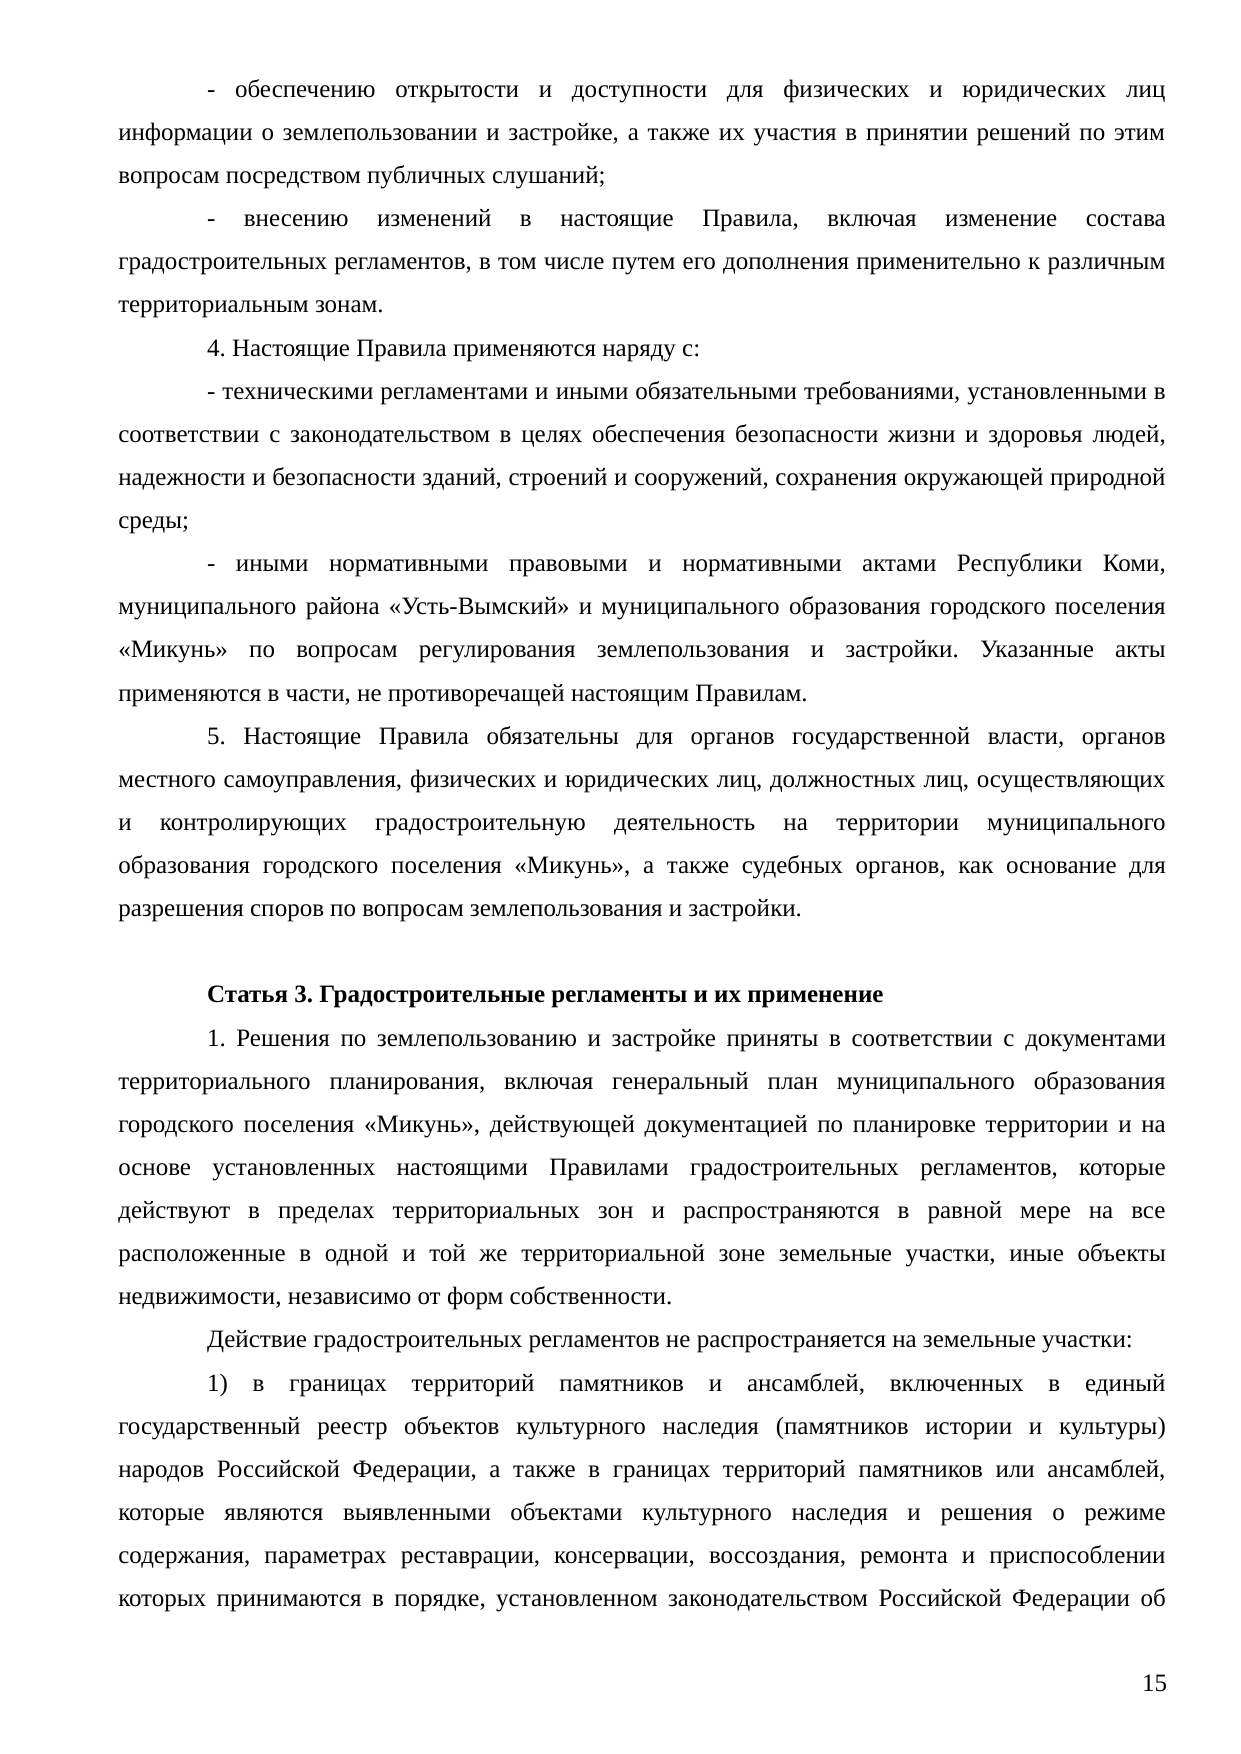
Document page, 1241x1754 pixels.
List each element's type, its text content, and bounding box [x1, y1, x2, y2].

text - внесению изменений в настоящие Правила, включая изменение состава градостроительных регламентов, в том числе путем его дополнения применительно к различным территориальным зонам. [118, 203, 1167, 318]
text 4. Настоящие Правила применяются наряду с: [118, 333, 1167, 361]
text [118, 1368, 1167, 1612]
text - иными нормативными правовыми и нормативными актами Республики Коми, муниципального района «Усть-Вымский» и муниципального образования городского поселения «Микунь» по вопросам регулирования землепользования и застройки. Указанные акты применяются в части, не противоречащей настоящим Правилам. [118, 548, 1167, 706]
text - техническими регламентами и иными обязательными требованиями, установленными в соответствии с законодательством в целях обеспечения безопасности жизни и здоровья людей, надежности и безопасности зданий, строений и сооружений, сохранения окружающей природной среды; [118, 376, 1167, 534]
text 1. Решения по землепользованию и застройке приняты в соответствии с документами территориального планирования, включая генеральный план муниципального образования городского поселения «Микунь», действующей документацией по планировке территории и на основе установленных настоящими Правилами градостроительных регламентов, которые действуют в пределах территориальных зон и распространяются в равной мере на все расположенные в одной и той же территориальной зоне земельные участки, иные объекты недвижимости, независимо от форм собственности. [118, 1023, 1167, 1310]
text Действие градостроительных регламентов не распространяется на земельные участки: [118, 1324, 1167, 1353]
text 5. Настоящие Правила обязательны для органов государственной власти, органов местного самоуправления, физических и юридических лиц, должностных лиц, осуществляющих и контролирующих градостроительную деятельность на территории муниципального образования городского поселения «Микунь», а также судебных органов, как основание для разрешения споров по вопросам землепользования и застройки. [118, 721, 1167, 922]
text Статья 3. Градостроительные регламенты и их применение [118, 979, 1167, 1008]
text - обеспечению открытости и доступности для физических и юридических лиц информации о землепользовании и застройке, а также их участия в принятии решений по этим вопросам посредством публичных слушаний; [118, 74, 1167, 189]
